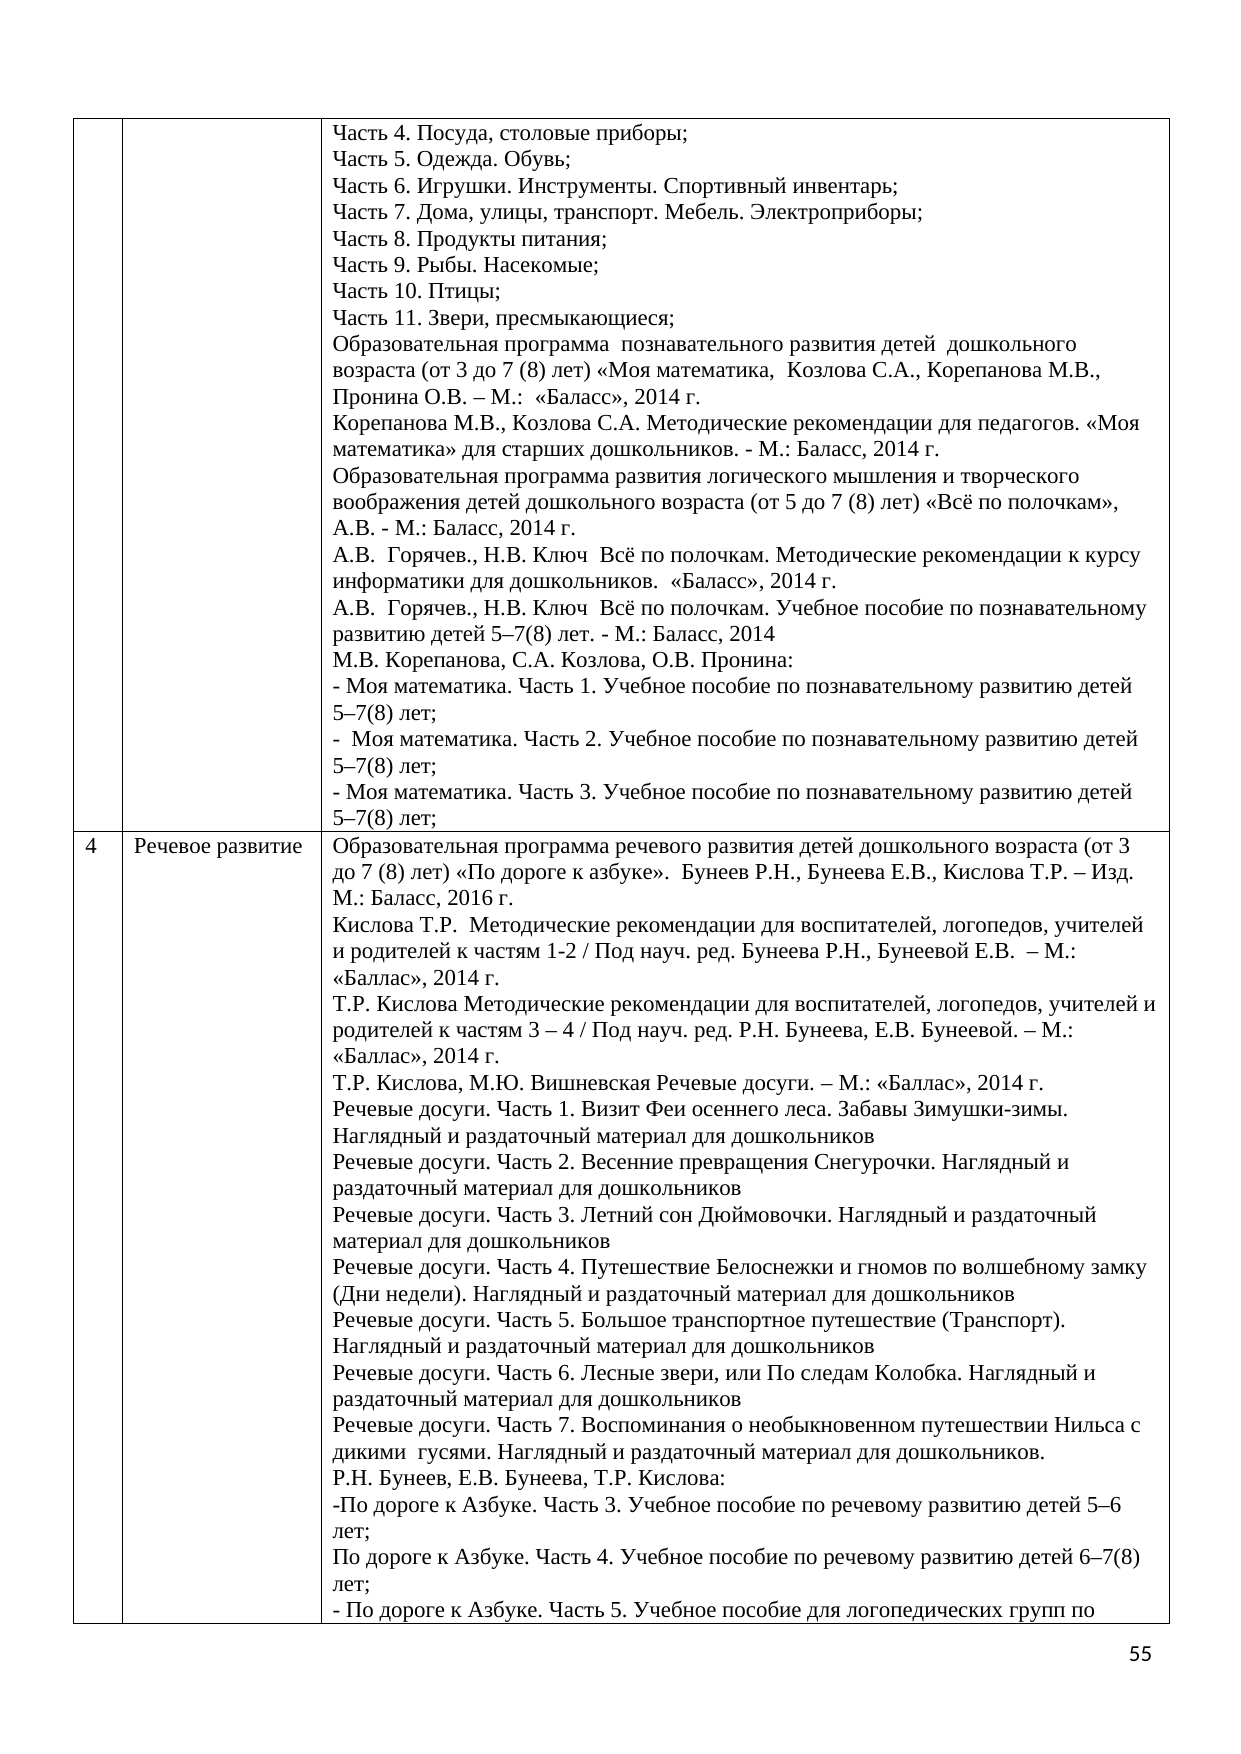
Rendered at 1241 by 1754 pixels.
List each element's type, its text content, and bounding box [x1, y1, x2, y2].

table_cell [123, 119, 321, 831]
table_cell 4 [74, 832, 122, 1622]
table_cell 3 [74, 119, 122, 831]
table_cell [322, 119, 1169, 831]
table_cell Речевое развитие [123, 832, 321, 1622]
